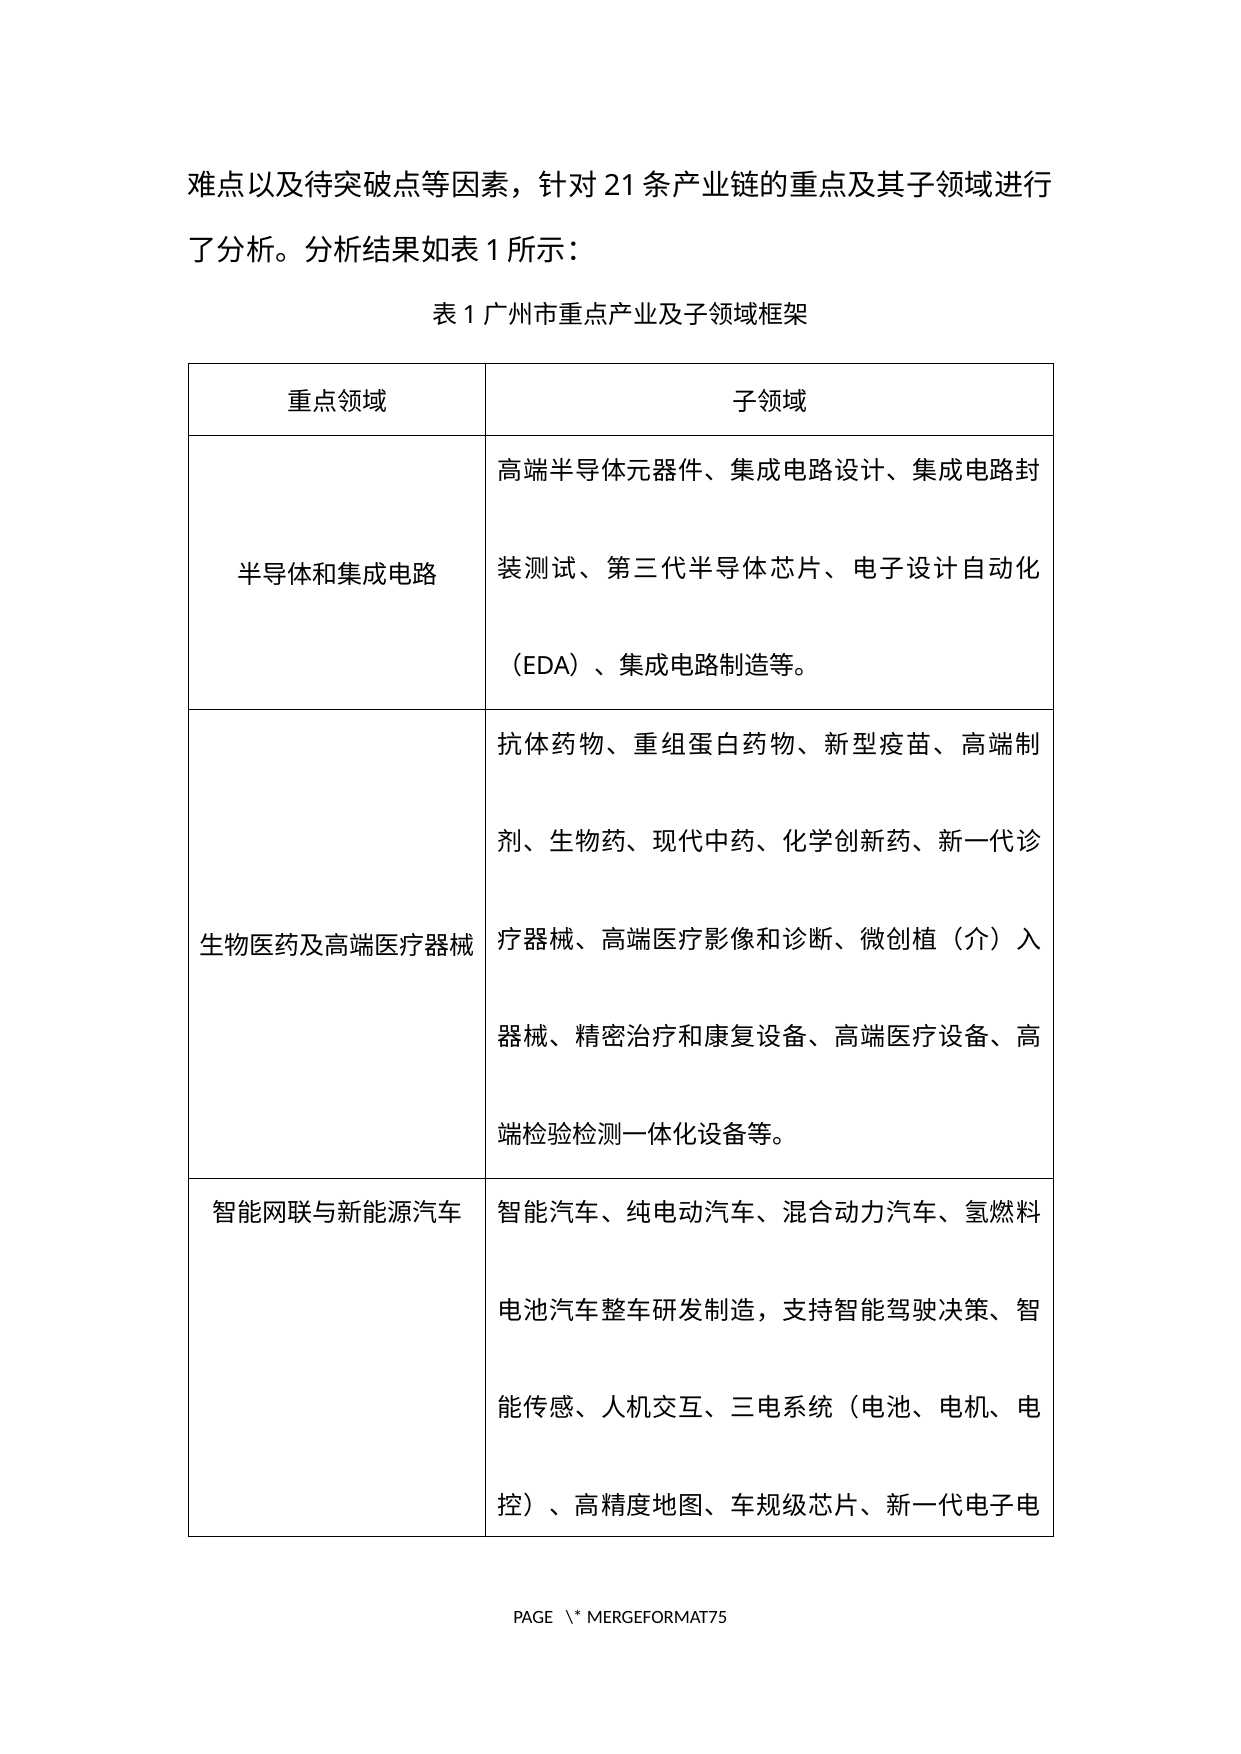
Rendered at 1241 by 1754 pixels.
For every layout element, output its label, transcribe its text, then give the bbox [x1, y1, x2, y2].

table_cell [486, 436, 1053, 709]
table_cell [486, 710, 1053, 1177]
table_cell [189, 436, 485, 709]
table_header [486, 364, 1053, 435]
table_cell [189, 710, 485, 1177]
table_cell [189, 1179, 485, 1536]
text 表1 广州市重点产业及子领域框架 [187, 280, 1053, 345]
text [187, 150, 1053, 280]
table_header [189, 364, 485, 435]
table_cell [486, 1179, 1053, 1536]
